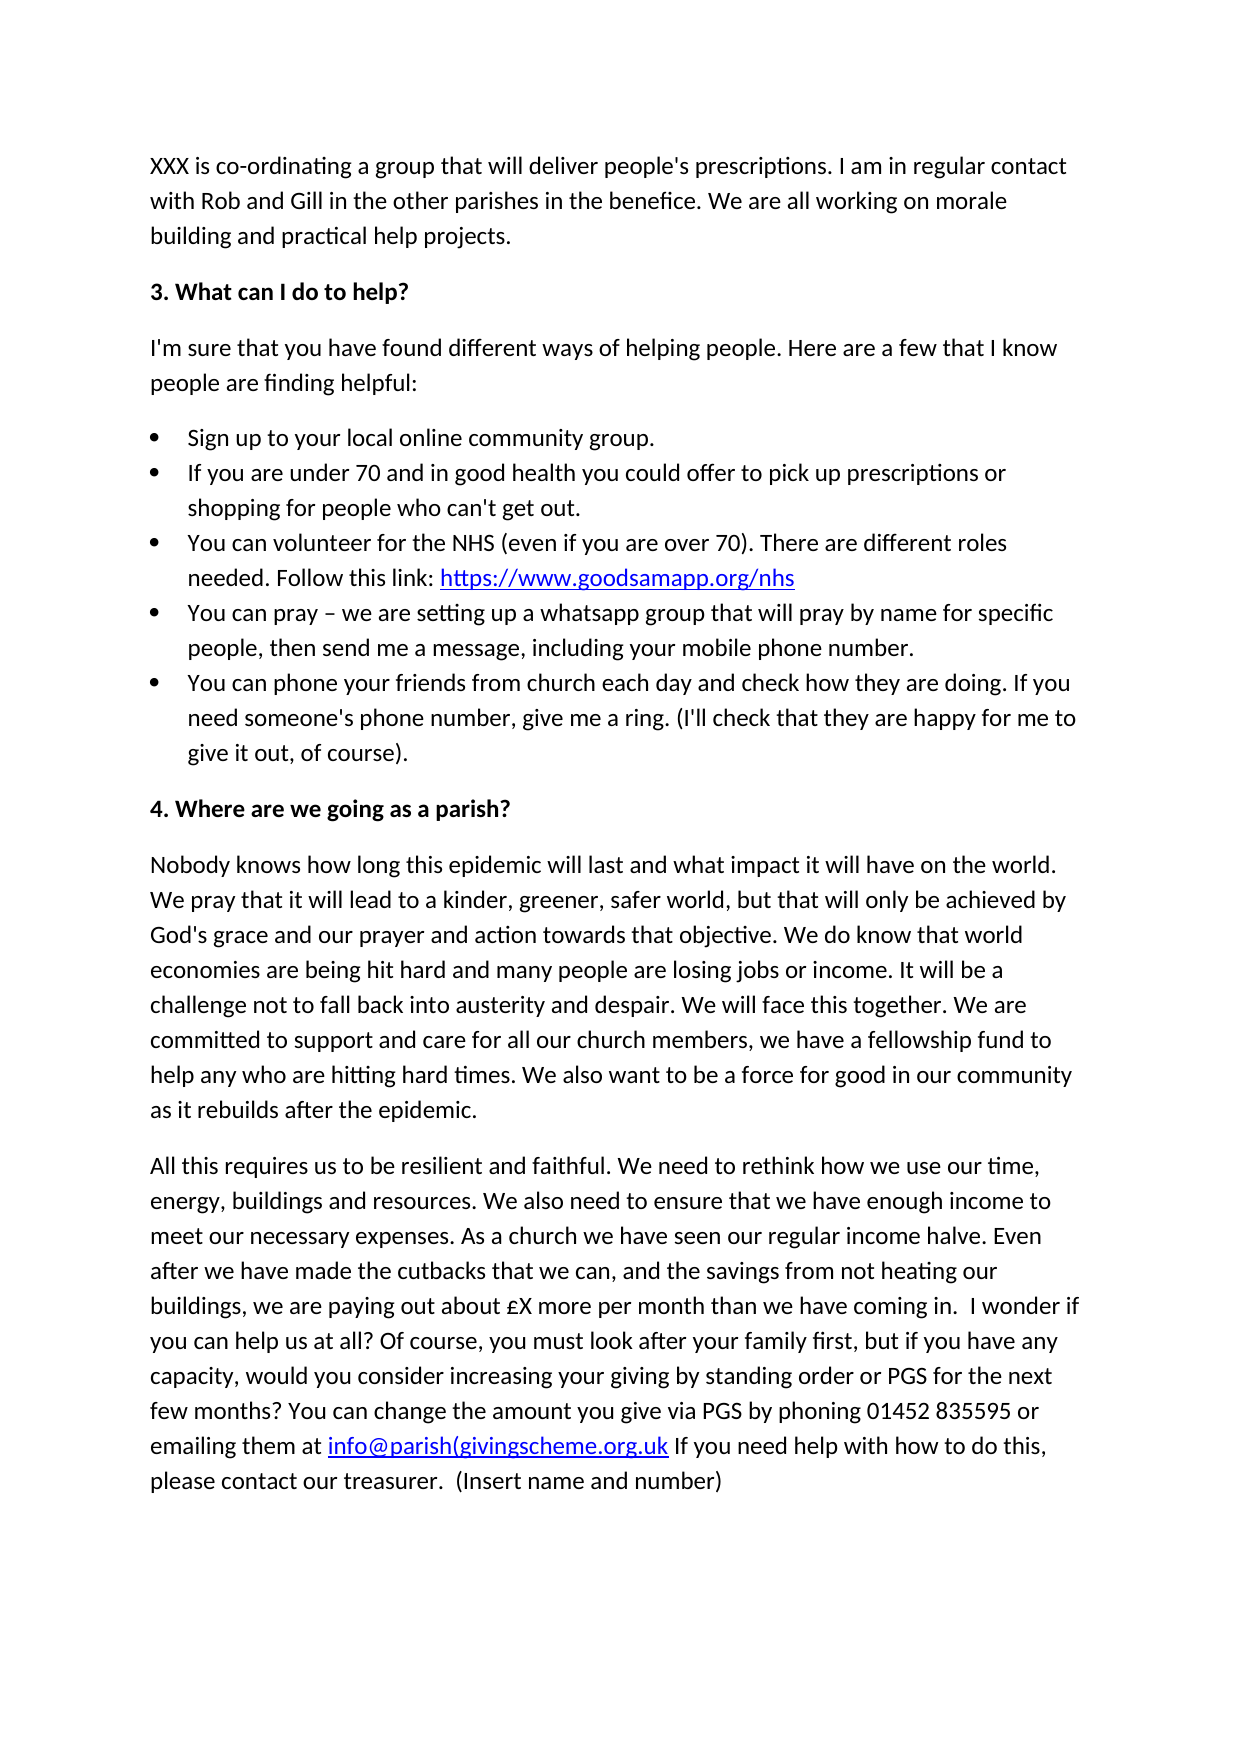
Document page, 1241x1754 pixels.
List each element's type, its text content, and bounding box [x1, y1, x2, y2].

list You can pray – we are setting up a whatsapp group that will pray by name for specific people, then send me a message, including your mobile phone number. [150, 597, 1090, 663]
text I'm sure that you have found different ways of helping people. Here are a few that I know people are finding helpful: [150, 332, 1090, 397]
list Sign up to your local online community group. [150, 422, 1090, 453]
list You can phone your friends from church each day and check how they are doing. If you need someone's phone number, give me a ring. (I'll check that they are happy for me to give it out, of course). [150, 667, 1090, 768]
text All this requires us to be resilient and faithful. We need to rethink how we use our time, energy, buildings and resources. We also need to ensure that we have enough income to meet our necessary expenses. As a church we have seen our regular income halve. Even after we have made the cutbacks that we can, and the savings from not heating our buildings, we are paying out about £X more per month than we have coming in. I wonder if you can help us at all? Of course, you must look after your family first, but if you have any capacity, would you consider increasing your giving by standing order or PGS for the next few months? You can change the amount you give via PGS by phoning 01452 835595 or emailing them at info@parish(givingscheme.org.uk If you need help with how to do this, please contact our treasurer. (Insert name and number) [150, 1150, 1090, 1496]
list You can volunteer for the NHS (even if you are over 70). There are different roles needed. Follow this link: https://www.goodsamapp.org/nhs [150, 527, 1090, 593]
text 4. Where are we going as a parish? [150, 793, 1090, 824]
text 3. What can I do to help? [150, 276, 1090, 306]
text XXX is co-ordinating a group that will deliver people's prescriptions. I am in regular contact with Rob and Gill in the other parishes in the benefice. We are all working on morale building and practical help projects. [150, 150, 1090, 251]
list If you are under 70 and in good health you could offer to pick up prescriptions or shopping for people who can't get out. [150, 457, 1090, 523]
text Nobody knows how long this epidemic will last and what impact it will have on the world. We pray that it will lead to a kinder, greener, safer world, but that will only be achieved by God's grace and our prayer and action towards that objective. We do know that world economies are being hit hard and many people are losing jobs or income. It will be a challenge not to fall back into austerity and despair. We will face this together. We are committed to support and care for all our church members, we have a fellowship fund to help any who are hitting hard times. We also want to be a force for good in our community as it rebuilds after the epidemic. [150, 849, 1090, 1125]
